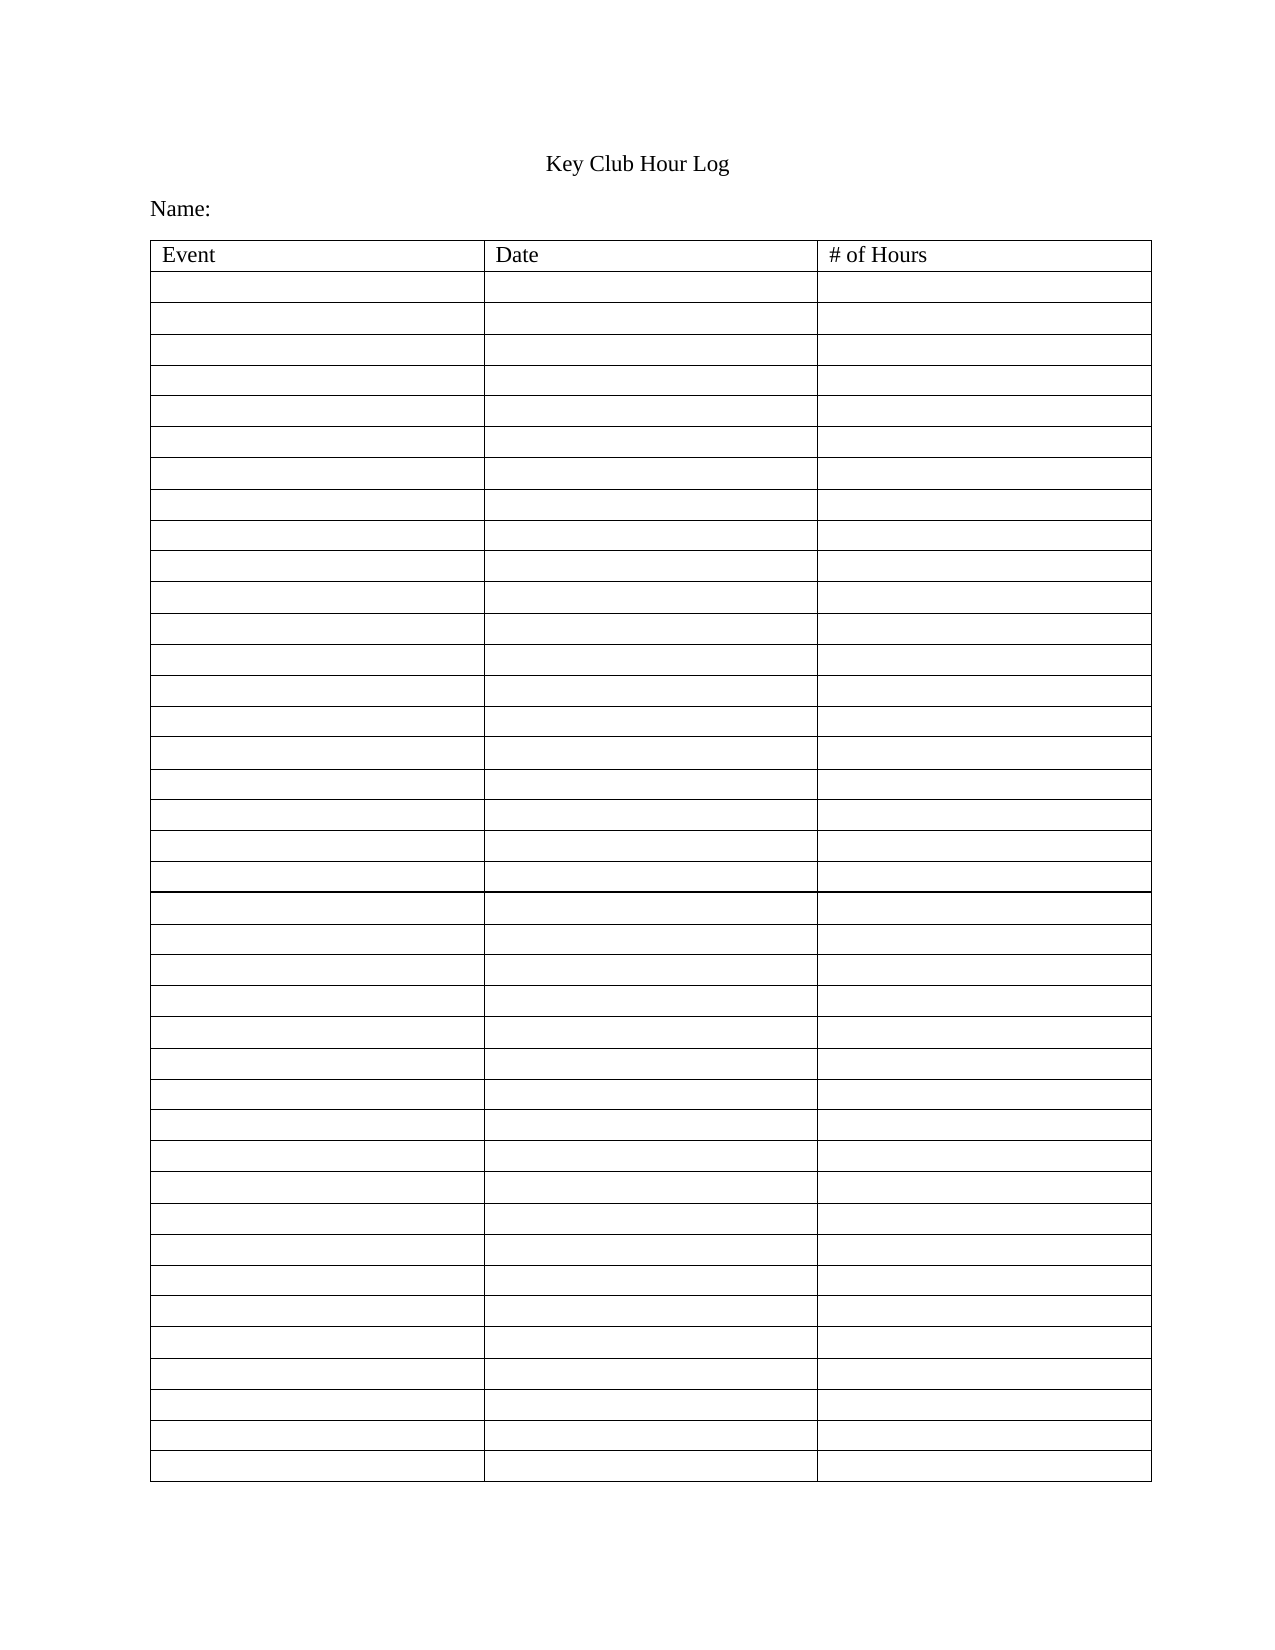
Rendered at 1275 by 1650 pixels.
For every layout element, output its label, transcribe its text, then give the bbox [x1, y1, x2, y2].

text Name: [150, 195, 1125, 221]
table_cell [485, 1327, 817, 1358]
table_cell [485, 335, 817, 364]
table_cell [151, 770, 484, 799]
table_cell [818, 1172, 1151, 1203]
table_header Date [485, 241, 817, 271]
table_cell [485, 862, 817, 891]
table_cell [818, 831, 1151, 861]
table_cell [151, 272, 484, 302]
table_cell [485, 1266, 817, 1295]
table_header Event [151, 241, 484, 271]
table_cell [485, 1017, 817, 1048]
table_cell [151, 521, 484, 550]
table_cell [818, 1080, 1151, 1109]
table_cell [151, 925, 484, 954]
table_cell [485, 427, 817, 457]
table_cell [485, 1141, 817, 1171]
table_cell [151, 458, 484, 489]
table_cell [818, 1359, 1151, 1389]
table_cell [151, 1080, 484, 1109]
table_cell [151, 1266, 484, 1295]
table_cell [151, 366, 484, 395]
table_cell [151, 614, 484, 644]
table_cell [818, 1235, 1151, 1264]
table_cell [151, 1172, 484, 1203]
table_cell [151, 1390, 484, 1419]
table_cell [818, 770, 1151, 799]
table_cell [485, 645, 817, 675]
table_cell [818, 366, 1151, 395]
table_cell [818, 396, 1151, 426]
table_cell [485, 1235, 817, 1264]
table_cell [485, 770, 817, 799]
table_cell [485, 893, 817, 923]
table_cell [818, 707, 1151, 736]
table_header # of Hours [818, 241, 1151, 271]
table_cell [151, 335, 484, 364]
table_cell [151, 800, 484, 830]
table_cell [151, 490, 484, 520]
table_cell [151, 986, 484, 1016]
table_cell [485, 831, 817, 861]
table_cell [485, 366, 817, 395]
table_cell [818, 1296, 1151, 1326]
table_cell [818, 800, 1151, 830]
table_cell [151, 1421, 484, 1450]
table_cell [485, 1421, 817, 1450]
table_cell [818, 1451, 1151, 1481]
table_cell [818, 490, 1151, 520]
table_cell [151, 1296, 484, 1326]
table_cell [151, 831, 484, 861]
table_cell [818, 1266, 1151, 1295]
table_cell [818, 645, 1151, 675]
table_cell [485, 955, 817, 985]
table_cell [485, 521, 817, 550]
table_cell [151, 1359, 484, 1389]
table_cell [818, 551, 1151, 581]
table_cell [151, 1049, 484, 1079]
table_cell [151, 737, 484, 768]
table_cell [818, 427, 1151, 457]
table_cell [818, 521, 1151, 550]
table_cell [151, 303, 484, 334]
table_cell [151, 1235, 484, 1264]
table_cell [818, 1421, 1151, 1450]
table_cell [818, 955, 1151, 985]
table_cell [151, 862, 484, 891]
table_cell [485, 551, 817, 581]
table_cell [818, 925, 1151, 954]
table_cell [818, 893, 1151, 923]
table_cell [151, 1141, 484, 1171]
table_cell [151, 707, 484, 736]
table_cell [818, 1141, 1151, 1171]
table_cell [485, 1049, 817, 1079]
table_cell [485, 272, 817, 302]
table_cell [151, 893, 484, 923]
text Key Club Hour Log [150, 150, 1125, 176]
table_cell [151, 1017, 484, 1048]
table_cell [485, 986, 817, 1016]
table_cell [818, 1017, 1151, 1048]
table_cell [151, 551, 484, 581]
table_cell [151, 396, 484, 426]
table_cell [151, 427, 484, 457]
table_cell [818, 335, 1151, 364]
table_cell [151, 645, 484, 675]
table_cell [485, 925, 817, 954]
table_cell [151, 582, 484, 613]
table_cell [818, 1110, 1151, 1140]
table_cell [485, 1451, 817, 1481]
table_cell [485, 676, 817, 706]
table_cell [818, 582, 1151, 613]
table_cell [151, 955, 484, 985]
table_cell [818, 1204, 1151, 1234]
table_cell [818, 458, 1151, 489]
table_cell [818, 303, 1151, 334]
table_cell [485, 458, 817, 489]
table_cell [818, 737, 1151, 768]
table_cell [485, 1204, 817, 1234]
table_cell [485, 1172, 817, 1203]
table_cell [485, 303, 817, 334]
table_cell [151, 676, 484, 706]
table_cell [151, 1204, 484, 1234]
table_cell [151, 1110, 484, 1140]
table_cell [485, 1296, 817, 1326]
table_cell [151, 1451, 484, 1481]
table_cell [818, 986, 1151, 1016]
table_cell [818, 862, 1151, 891]
table_cell [818, 1327, 1151, 1358]
table_cell [818, 676, 1151, 706]
table_cell [818, 1049, 1151, 1079]
table_cell [485, 1080, 817, 1109]
table_cell [485, 490, 817, 520]
table_cell [485, 1390, 817, 1419]
table_cell [485, 582, 817, 613]
table_cell [151, 1327, 484, 1358]
table_cell [818, 272, 1151, 302]
table_cell [485, 1359, 817, 1389]
table_cell [485, 707, 817, 736]
table_cell [818, 1390, 1151, 1419]
table_cell [818, 614, 1151, 644]
table_cell [485, 1110, 817, 1140]
table_cell [485, 396, 817, 426]
table_cell [485, 614, 817, 644]
table_cell [485, 737, 817, 768]
table_cell [485, 800, 817, 830]
